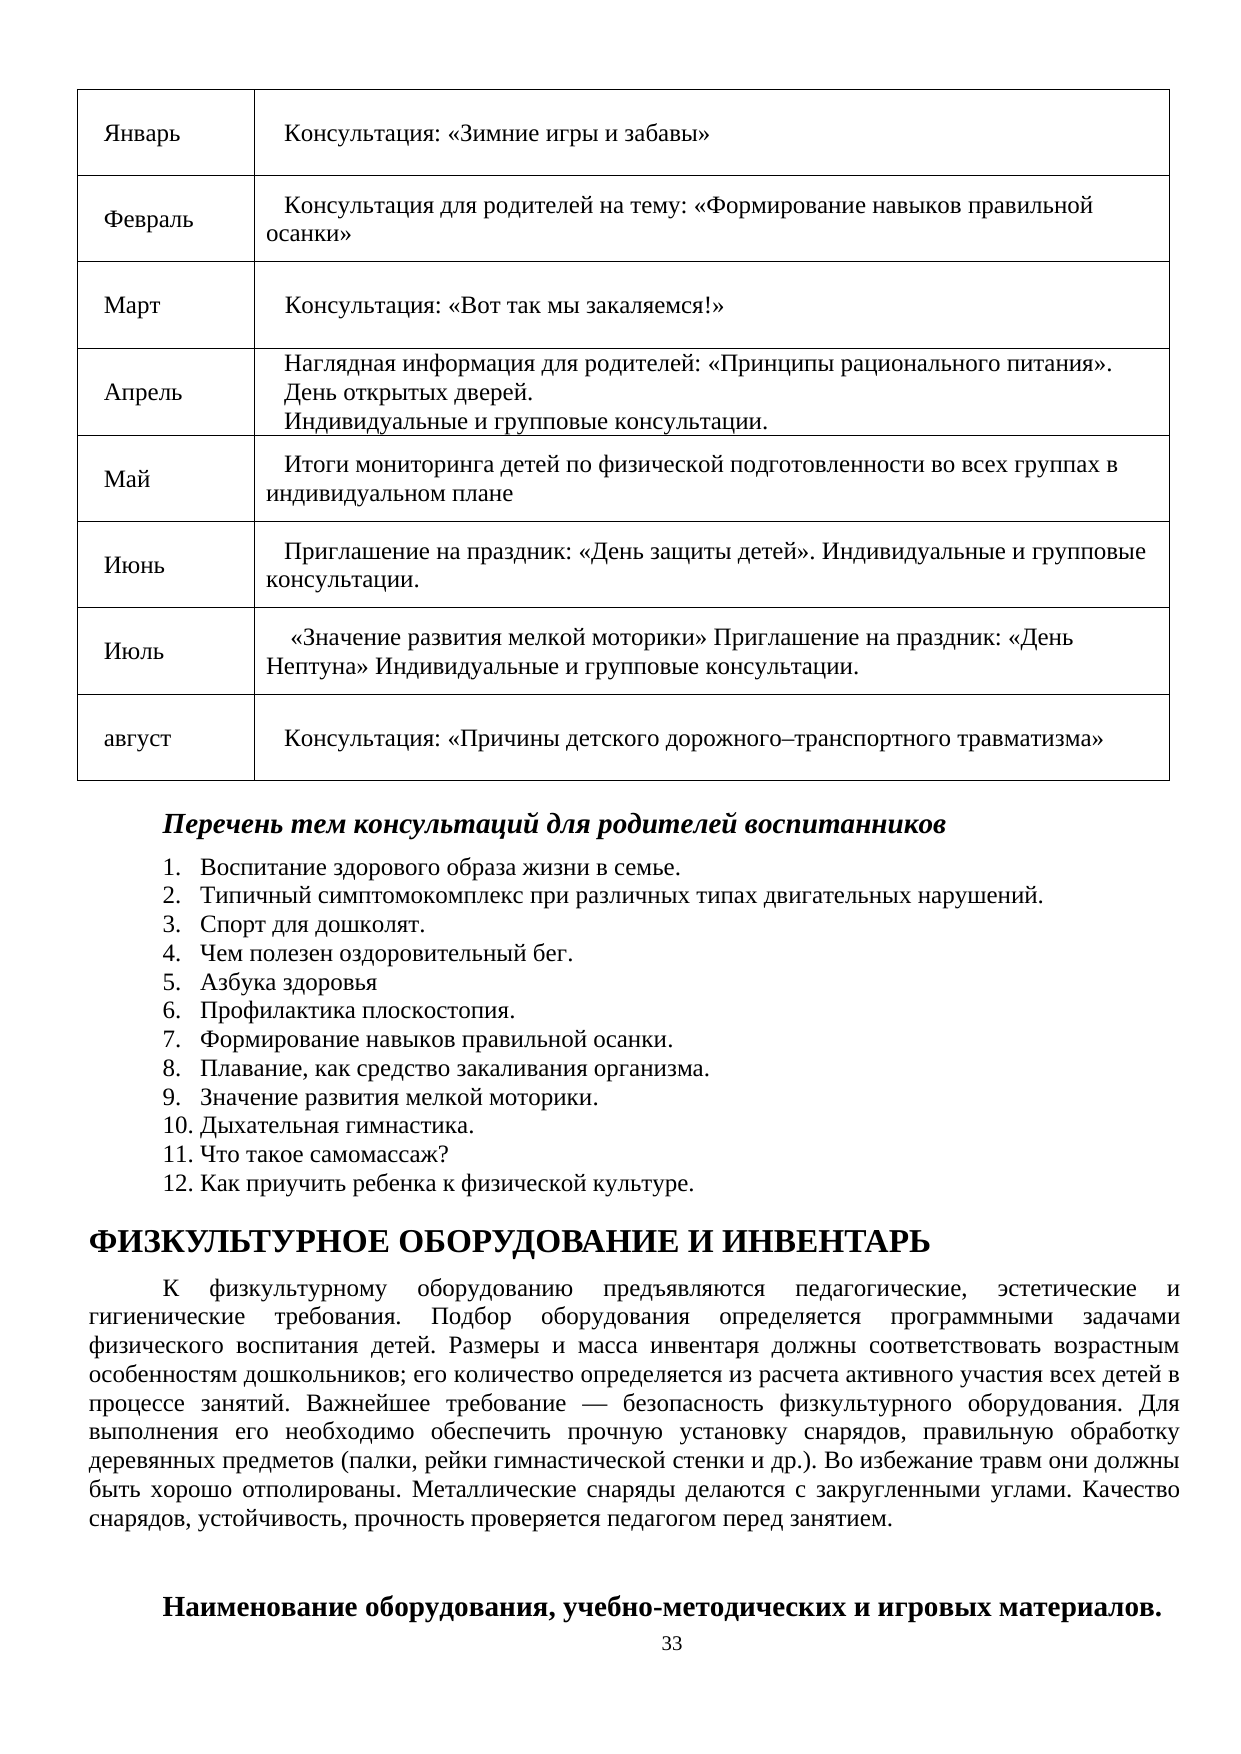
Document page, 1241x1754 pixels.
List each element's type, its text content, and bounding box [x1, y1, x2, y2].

table_cell Март [78, 262, 254, 347]
table_cell Наглядная информация для родителей: «Принципы рационального питания». День открытых дверей. Индивидуальные и групповые консультации. [255, 349, 1169, 435]
table_cell Апрель [78, 349, 254, 435]
table_cell Приглашение на праздник: «День защиты детей». Индивидуальные и групповые консультации. [255, 522, 1169, 607]
list Спорт для дошколят. [162, 909, 1181, 938]
table_cell Июль [78, 608, 254, 693]
table_cell Февраль [78, 176, 254, 261]
table_cell Май [78, 436, 254, 521]
list Плавание, как средство закаливания организма. [162, 1053, 1181, 1082]
subtitle Перечень тем консультаций для родителей воспитанников [89, 806, 1181, 839]
list Типичный симптомокомплекс при различных типах двигательных нарушений. [162, 881, 1181, 909]
subtitle ФИЗКУЛЬТУРНОЕ ОБОРУДОВАНИЕ И ИНВЕНТАРЬ [89, 1222, 1181, 1260]
list Формирование навыков правильной осанки. [162, 1024, 1181, 1053]
list Как приучить ребенка к физической культуре. [162, 1168, 1181, 1197]
table_cell Консультация: «Вот так мы закаляемся!» [255, 262, 1169, 347]
list Значение развития мелкой моторики. [162, 1082, 1181, 1111]
table_cell Консультация: «Зимние игры и забавы» [255, 90, 1169, 175]
list Чем полезен оздоровительный бег. [162, 938, 1181, 967]
list Воспитание здорового образа жизни в семье. [162, 852, 1181, 881]
table_cell август [78, 695, 254, 780]
list Что такое самомассаж? [162, 1139, 1181, 1168]
table_cell Январь [78, 90, 254, 175]
table_cell Июнь [78, 522, 254, 607]
text Наименование оборудования, учебно-методических и игровых материалов. [89, 1589, 1181, 1622]
table_cell Итоги мониторинга детей по физической подготовленности во всех группах в индивидуальном плане [255, 436, 1169, 521]
table_cell «Значение развития мелкой моторики» Приглашение на праздник: «День Нептуна» Индивидуальные и групповые консультации. [255, 608, 1169, 693]
table_cell Консультация: «Причины детского дорожного–транспортного травматизма» [255, 695, 1169, 780]
table_cell Консультация для родителей на тему: «Формирование навыков правильной осанки» [255, 176, 1169, 261]
list Азбука здоровья [162, 967, 1181, 996]
list Дыхательная гимнастика. [162, 1111, 1181, 1139]
list Профилактика плоскостопия. [162, 996, 1181, 1024]
text К физкультурному оборудованию предъявляются педагогические, эстетические и гигиенические требования. Подбор оборудования определяется программными задачами физического воспитания детей. Размеры и масса инвентаря должны соответствовать возрастным особенностям дошкольников; его количество определяется из расчета активного участия всех детей в процессе занятий. Важнейшее требование — безопасность физкультурного оборудования. Для выполнения его необходимо обеспечить прочную установку снарядов, правильную обработку деревянных предметов (палки, рейки гимнастической стенки и др.). Во избежание травм они должны быть хорошо отполированы. Металлические снаряды делаются с закругленными углами. Качество снарядов, устойчивость, прочность проверяется педагогом перед занятием. [89, 1273, 1181, 1531]
